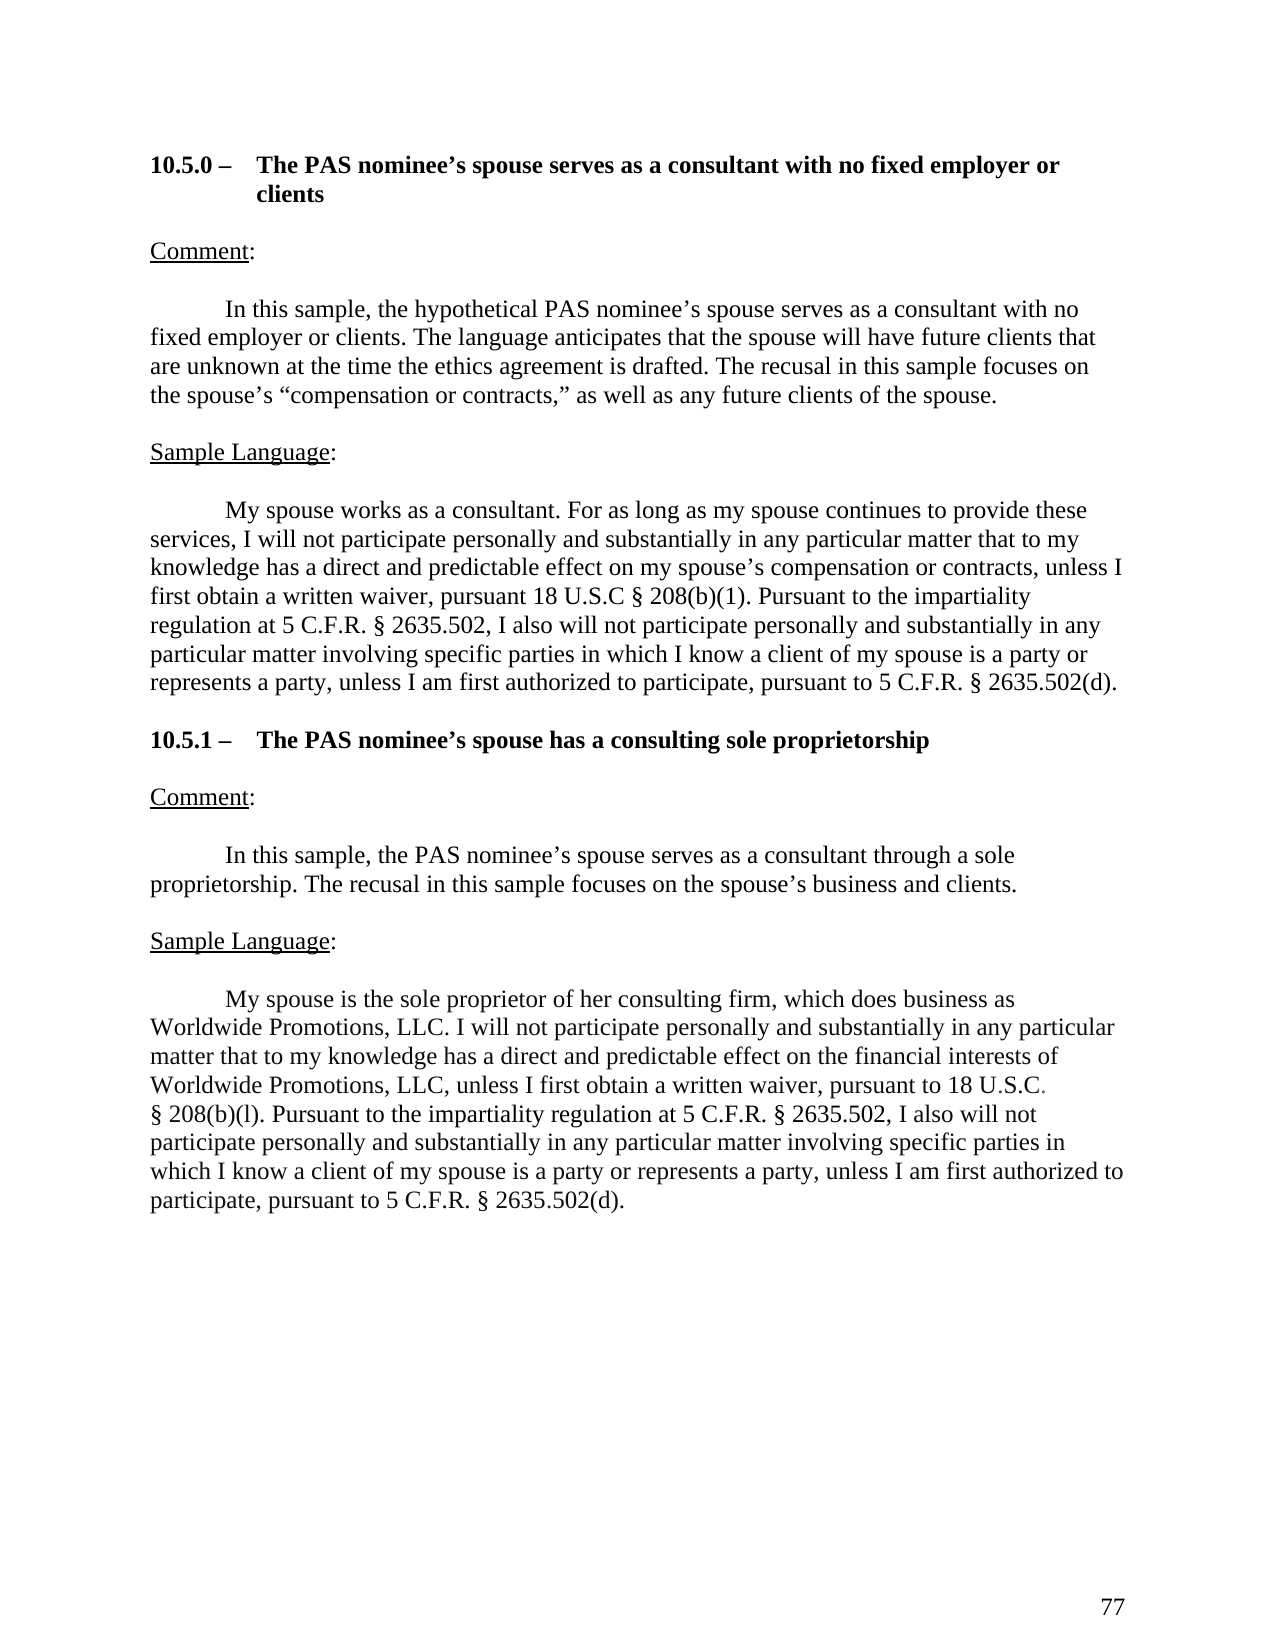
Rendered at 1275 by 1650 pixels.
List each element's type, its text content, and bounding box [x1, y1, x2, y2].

text Comment: [150, 236, 1125, 265]
text My spouse works as a consultant. For as long as my spouse continues to provide these services, I will not participate personally and substantially in any particular matter that to my knowledge has a direct and predictable effect on my spouse’s compensation or contracts, unless I first obtain a written waiver, pursuant 18 U.S.C § 208(b)(1). Pursuant to the impartiality regulation at 5 C.F.R. § 2635.502, I also will not participate personally and substantially in any particular matter involving specific parties in which I know a client of my spouse is a party or represents a party, unless I am first authorized to participate, pursuant to 5 C.F.R. § 2635.502(d). [150, 495, 1125, 696]
text Sample Language: [150, 926, 1125, 955]
text My spouse is the sole proprietor of her consulting firm, which does business as Worldwide Promotions, LLC. I will not participate personally and substantially in any particular matter that to my knowledge has a direct and predictable effect on the financial interests of Worldwide Promotions, LLC, unless I first obtain a written waiver, pursuant to 18 U.S.C. § 208(b)(l). Pursuant to the impartiality regulation at 5 C.F.R. § 2635.502, I also will not participate personally and substantially in any particular matter involving specific parties in which I know a client of my spouse is a party or represents a party, unless I am first authorized to participate, pursuant to 5 C.F.R. § 2635.502(d). [150, 984, 1125, 1214]
text Comment: [150, 782, 1125, 811]
text Sample Language: [150, 437, 1125, 466]
text In this sample, the PAS nominee’s spouse serves as a consultant through a sole proprietorship. The recusal in this sample focuses on the spouse’s business and clients. [150, 840, 1125, 897]
subtitle 10.5.1 – The PAS nominee’s spouse has a consulting sole proprietorship [150, 725, 1125, 754]
subtitle 10.5.0 – The PAS nominee’s spouse serves as a consultant with no fixed employer or clients [150, 150, 1125, 207]
text In this sample, the hypothetical PAS nominee’s spouse serves as a consultant with no fixed employer or clients. The language anticipates that the spouse will have future clients that are unknown at the time the ethics agreement is drafted. The recusal in this sample focuses on the spouse’s “compensation or contracts,” as well as any future clients of the spouse. [150, 294, 1125, 409]
